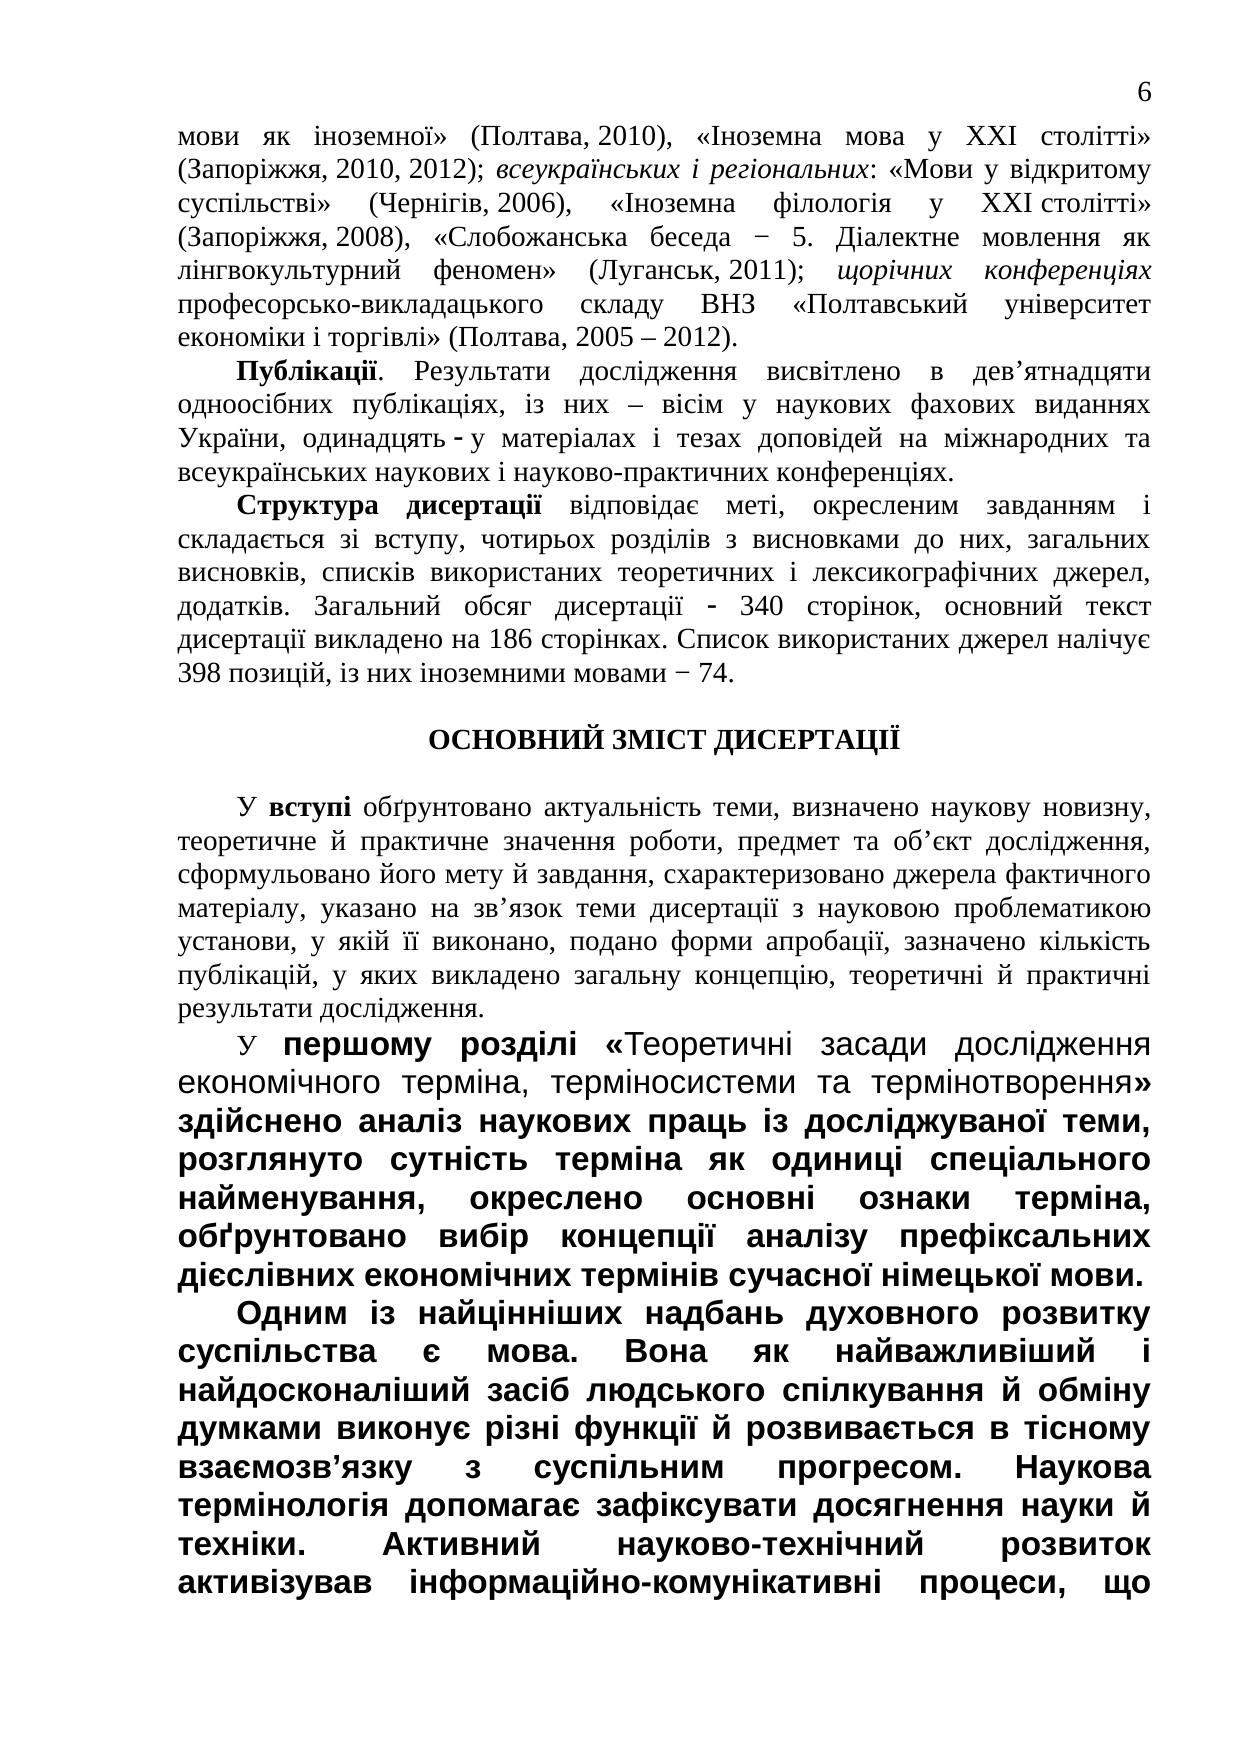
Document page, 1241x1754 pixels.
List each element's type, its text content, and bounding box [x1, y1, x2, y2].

text Структура дисертації відповідає меті, окресленим завданням і складається зі вступу, чотирьох розділів з висновками до них, загальних висновків, списків використаних теоретичних і лексикографічних джерел, додатків. Загальний обсяг дисертації 340 сторінок, основний текст дисертації викладено на 186 сторінках. Список використаних джерел налічує 398 позицій, із них іноземними мовами − 74. [177, 487, 1152, 688]
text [177, 1293, 1152, 1601]
text Публікації. Результати дослідження висвітлено в дев’ятнадцяти одноосібних публікаціях, із них – вісім у наукових фахових виданнях України, одинадцять у матеріалах і тезах доповідей на міжнародних та всеукраїнських наукових і науково-практичних конференціях. [177, 353, 1152, 487]
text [177, 118, 1152, 353]
text У вступі обґрунтовано актуальність теми, визначено наукову новизну, теоретичне й практичне значення роботи, предмет та об’єкт дослідження, сформульовано його мету й завдання, схарактеризовано джерела фактичного матеріалу, указано на зв’язок теми дисертації з науковою проблематикою установи, у якій її виконано, подано форми апробації, зазначено кількість публікацій, у яких викладено загальну концепцію, теоретичні й практичні результати дослідження. [177, 789, 1152, 1024]
text ОСНОВНИЙ ЗМІСТ ДИСЕРТАЦІЇ [177, 722, 1152, 756]
text У першому розділі «Теоретичні засади дослідження економічного терміна, терміносистеми та термінотворення» здійснено аналіз наукових праць із досліджуваної теми, розглянуто сутність терміна як одиниці спеціального найменування, окреслено основні ознаки терміна, обґрунтовано вибір концепції аналізу префіксальних дієслівних економічних термінів сучасної німецької мови. [177, 1024, 1152, 1293]
